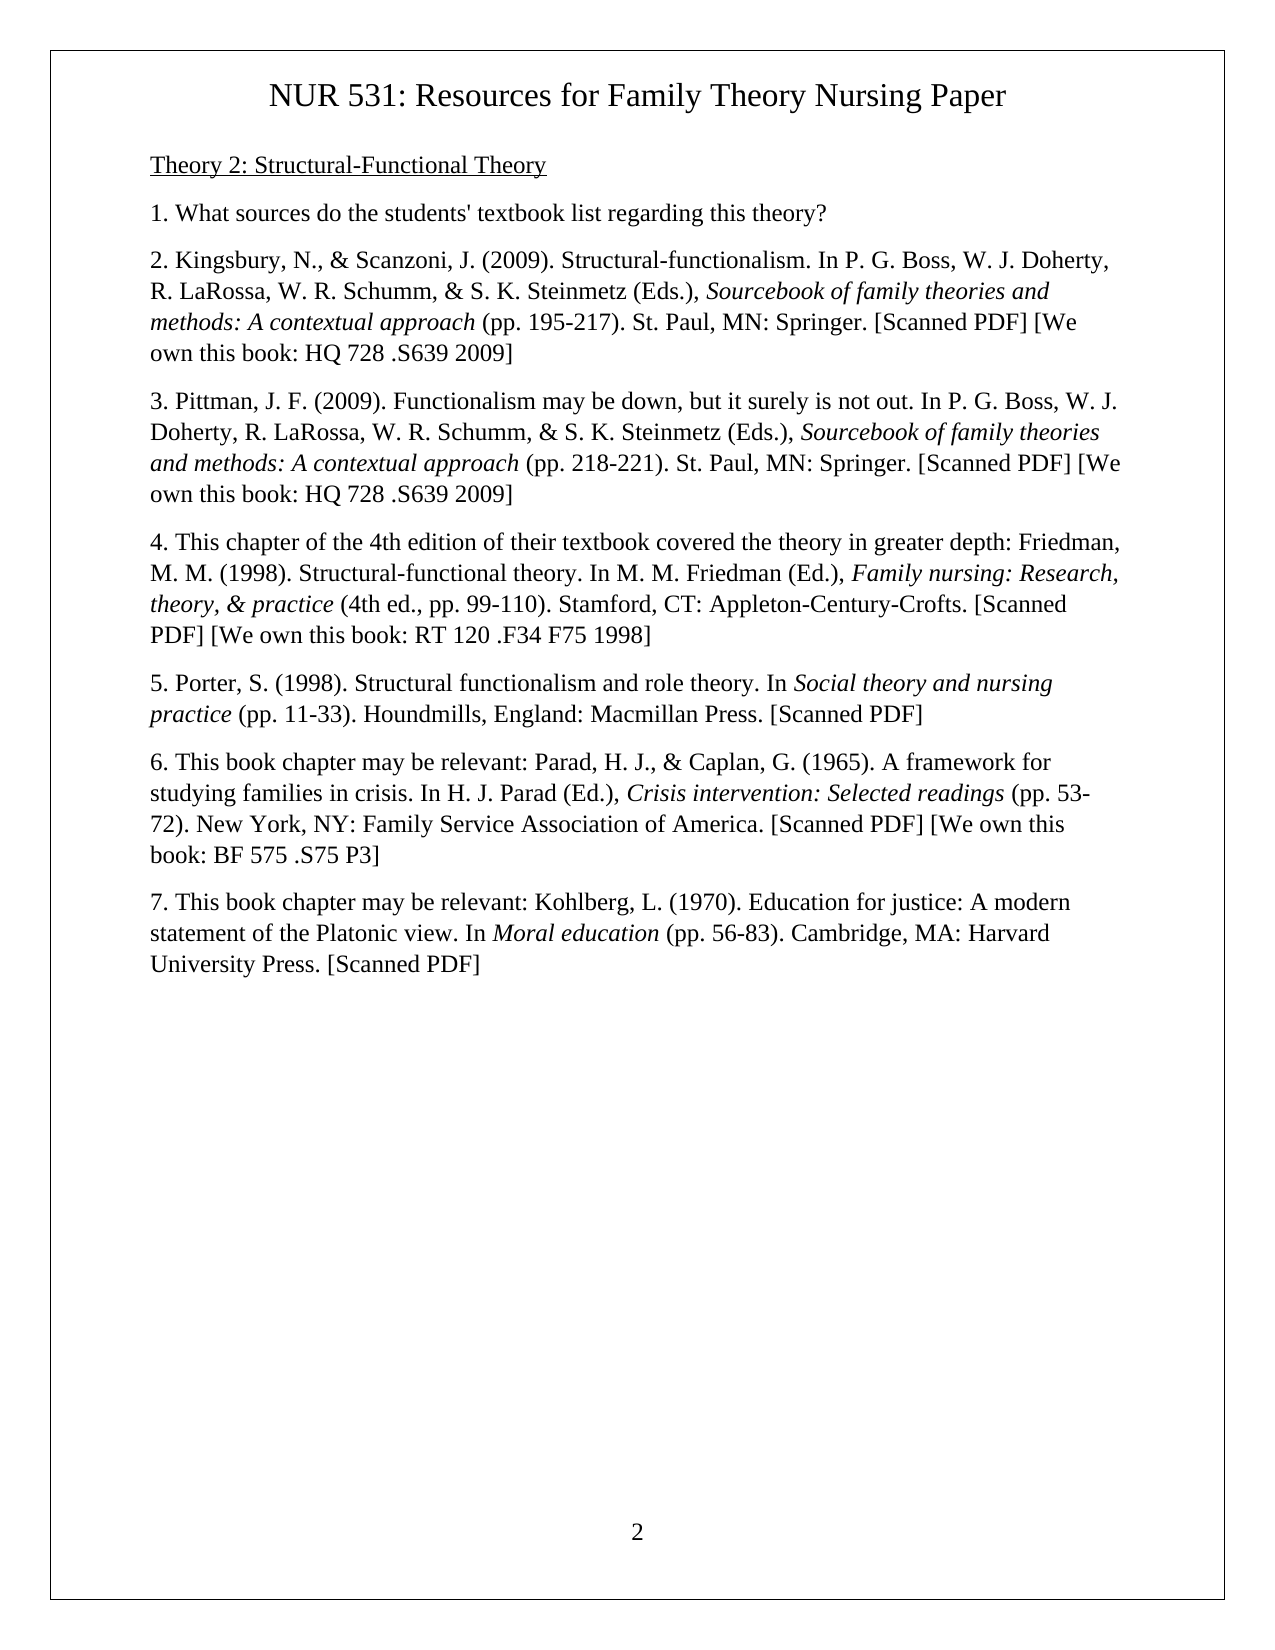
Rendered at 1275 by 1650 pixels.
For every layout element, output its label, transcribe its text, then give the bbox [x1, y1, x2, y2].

text 4. This chapter of the 4th edition of their textbook covered the theory in greater depth: Friedman, M. M. (1998). Structural-functional theory. In M. M. Friedman (Ed.), Family nursing: Research, theory, & practice (4th ed., pp. 99-110). Stamford, CT: Appleton-Century-Crofts. [Scanned PDF] [We own this book: RT 120 .F34 F75 1998] [150, 527, 1125, 649]
text 3. Pittman, J. F. (2009). Functionalism may be down, but it surely is not out. In P. G. Boss, W. J. Doherty, R. LaRossa, W. R. Schumm, & S. K. Steinmetz (Eds.), Sourcebook of family theories and methods: A contextual approach (pp. 218-221). St. Paul, MN: Springer. [Scanned PDF] [We own this book: HQ 728 .S639 2009] [150, 386, 1125, 508]
text 5. Porter, S. (1998). Structural functionalism and role theory. In Social theory and nursing practice (pp. 11-33). Houndmills, England: Macmillan Press. [Scanned PDF] [150, 668, 1125, 728]
text 2. Kingsbury, N., & Scanzoni, J. (2009). Structural-functionalism. In P. G. Boss, W. J. Doherty, R. LaRossa, W. R. Schumm, & S. K. Steinmetz (Eds.), Sourcebook of family theories and methods: A contextual approach (pp. 195-217). St. Paul, MN: Springer. [Scanned PDF] [We own this book: HQ 728 .S639 2009] [150, 245, 1125, 367]
text 7. This book chapter may be relevant: Kohlberg, L. (1970). Education for justice: A modern statement of the Platonic view. In Moral education (pp. 56-83). Cambridge, MA: Harvard University Press. [Scanned PDF] [150, 887, 1125, 978]
text 1. What sources do the students' textbook list regarding this theory? [150, 198, 1125, 226]
text Theory 2: Structural-Functional Theory [150, 150, 1125, 179]
text 6. This book chapter may be relevant: Parad, H. J., & Caplan, G. (1965). A framework for studying families in crisis. In H. J. Parad (Ed.), Crisis intervention: Selected readings (pp. 53-72). New York, NY: Family Service Association of America. [Scanned PDF] [We own this book: BF 575 .S75 P3] [150, 747, 1125, 868]
